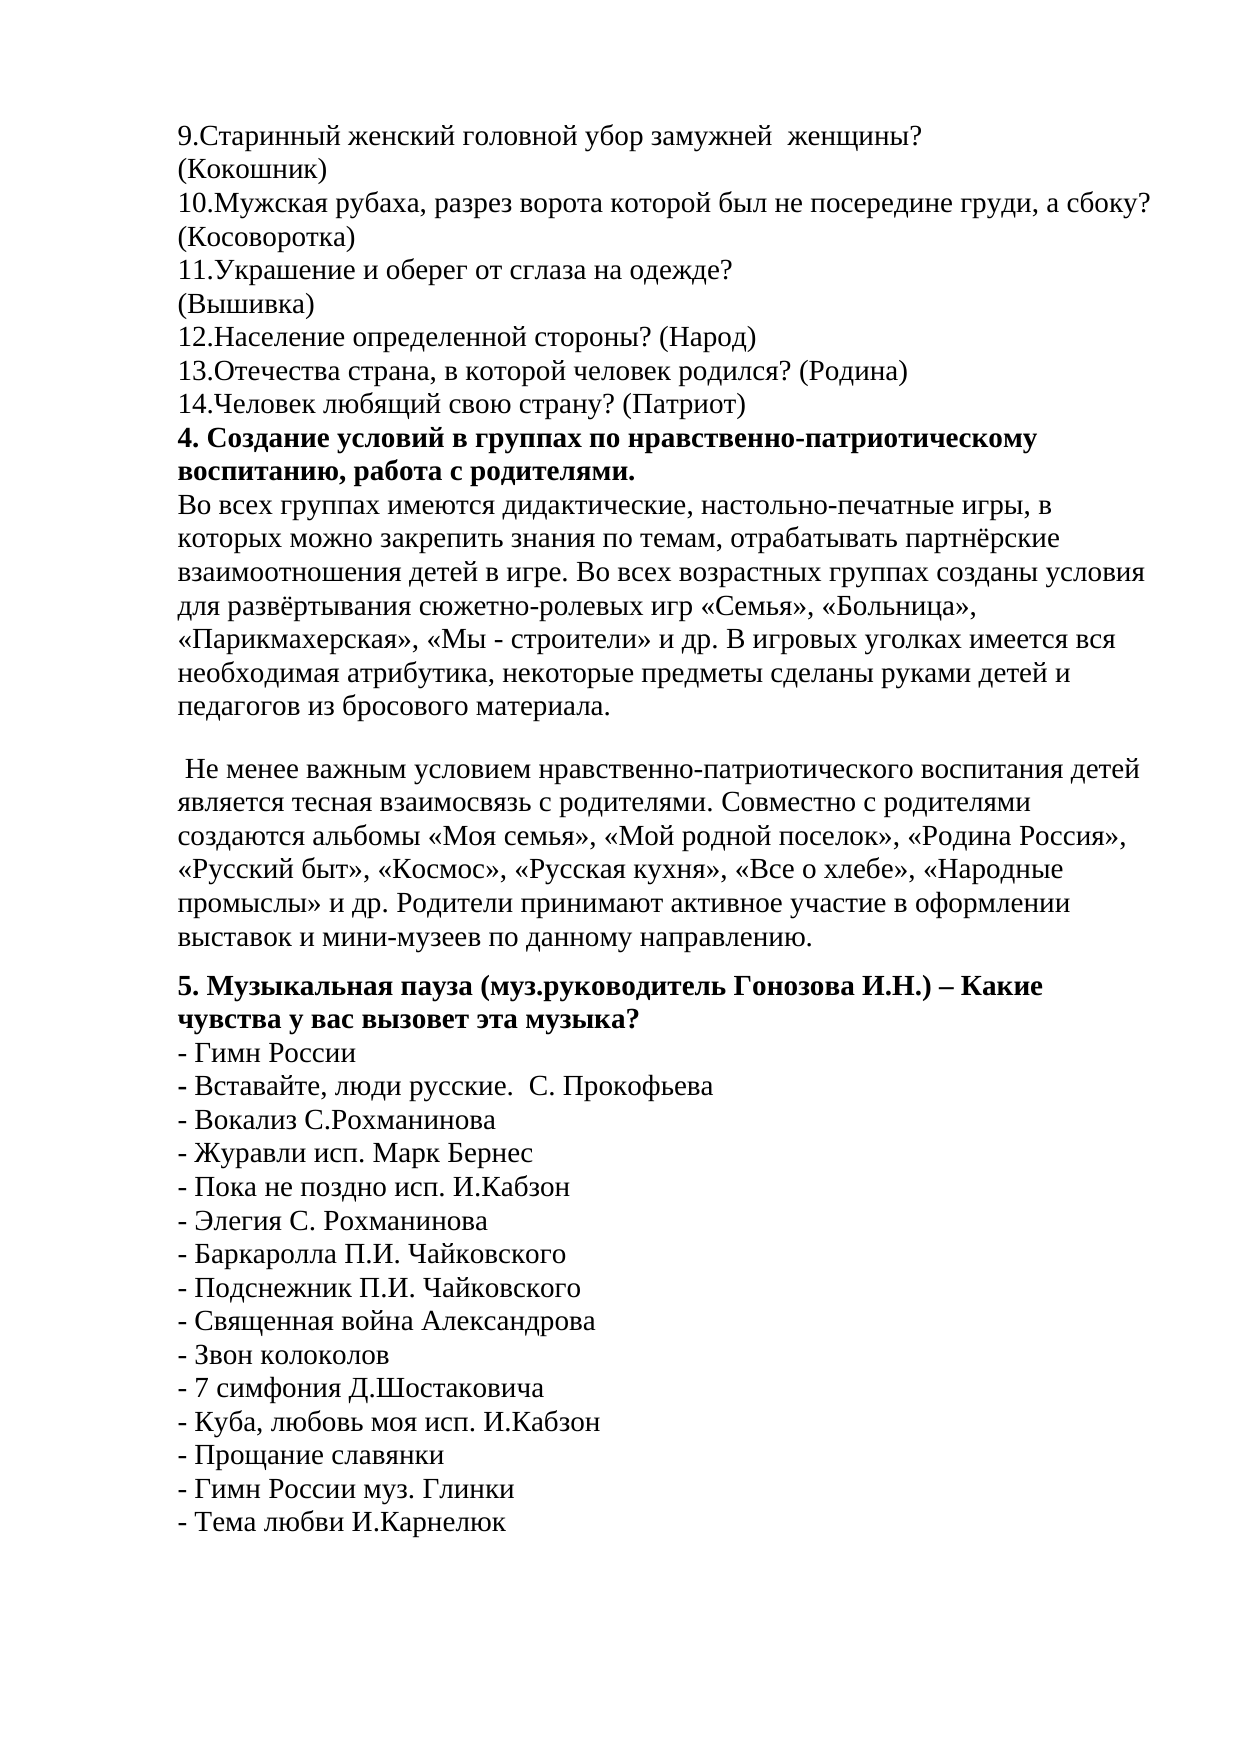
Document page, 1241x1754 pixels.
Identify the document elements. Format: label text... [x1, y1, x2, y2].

text 14.Человек любящий свою страну? (Патриот) [177, 386, 1152, 420]
text - Вставайте, люди русские. С. Прокофьева [177, 1068, 1152, 1102]
text 11.Украшение и оберег от сглаза на одежде? (Вышивка) [177, 252, 1152, 319]
text - Прощание славянки [177, 1437, 1152, 1471]
text - Подснежник П.И. Чайковского [177, 1270, 1152, 1303]
text - Звон колоколов [177, 1337, 1152, 1370]
text - 7 симфония Д.Шостаковича [177, 1370, 1152, 1404]
text - Гимн России [177, 1035, 1152, 1068]
text Во всех группах имеются дидактические, настольно-печатные игры, в которых можно закрепить знания по темам, отрабатывать партнёрские взаимоотношения детей в игре. Во всех возрастных группах созданы условия для развёртывания сюжетно-ролевых игр «Семья», «Больница», «Парикмахерская», «Мы - строители» и др. В игровых уголках имеется вся необходимая атрибутика, некоторые предметы сделаны руками детей и педагогов из бросового материала. [177, 487, 1152, 722]
text 13.Отечества страна, в которой человек родился? (Родина) [177, 353, 1152, 386]
text 12.Население определенной стороны? (Народ) [177, 319, 1152, 353]
text 5. Музыкальная пауза (муз.руководитель Гонозова И.Н.) – Какие чувства у вас вызовет эта музыка? [177, 968, 1152, 1035]
text - Элегия С. Рохманинова [177, 1203, 1152, 1236]
text 4. Создание условий в группах по нравственно-патриотическому воспитанию, работа с родителями. [177, 420, 1152, 487]
text 9.Старинный женский головной убор замужней женщины? (Кокошник) [177, 118, 1152, 185]
text - Священная война Александрова [177, 1303, 1152, 1337]
text 10.Мужская рубаха, разрез ворота которой был не посередине груди, а сбоку? (Косоворотка) [177, 185, 1152, 252]
text - Баркаролла П.И. Чайковского [177, 1236, 1152, 1270]
text Не менее важным условием нравственно-патриотического воспитания детей является тесная взаимосвязь с родителями. Совместно с родителями создаются альбомы «Моя семья», «Мой родной поселок», «Родина Россия», «Русский быт», «Космос», «Русская кухня», «Все о хлебе», «Народные промыслы» и др. Родители принимают активное участие в оформлении выставок и мини-музеев по данному направлению. [177, 751, 1152, 952]
text - Журавли исп. Марк Бернес [177, 1136, 1152, 1169]
text - Гимн России муз. Глинки [177, 1471, 1152, 1504]
text - Куба, любовь моя исп. И.Кабзон [177, 1404, 1152, 1437]
text - Пока не поздно исп. И.Кабзон [177, 1169, 1152, 1203]
text - Вокализ С.Рохманинова [177, 1102, 1152, 1136]
text - Тема любви И.Карнелюк [177, 1504, 1152, 1538]
